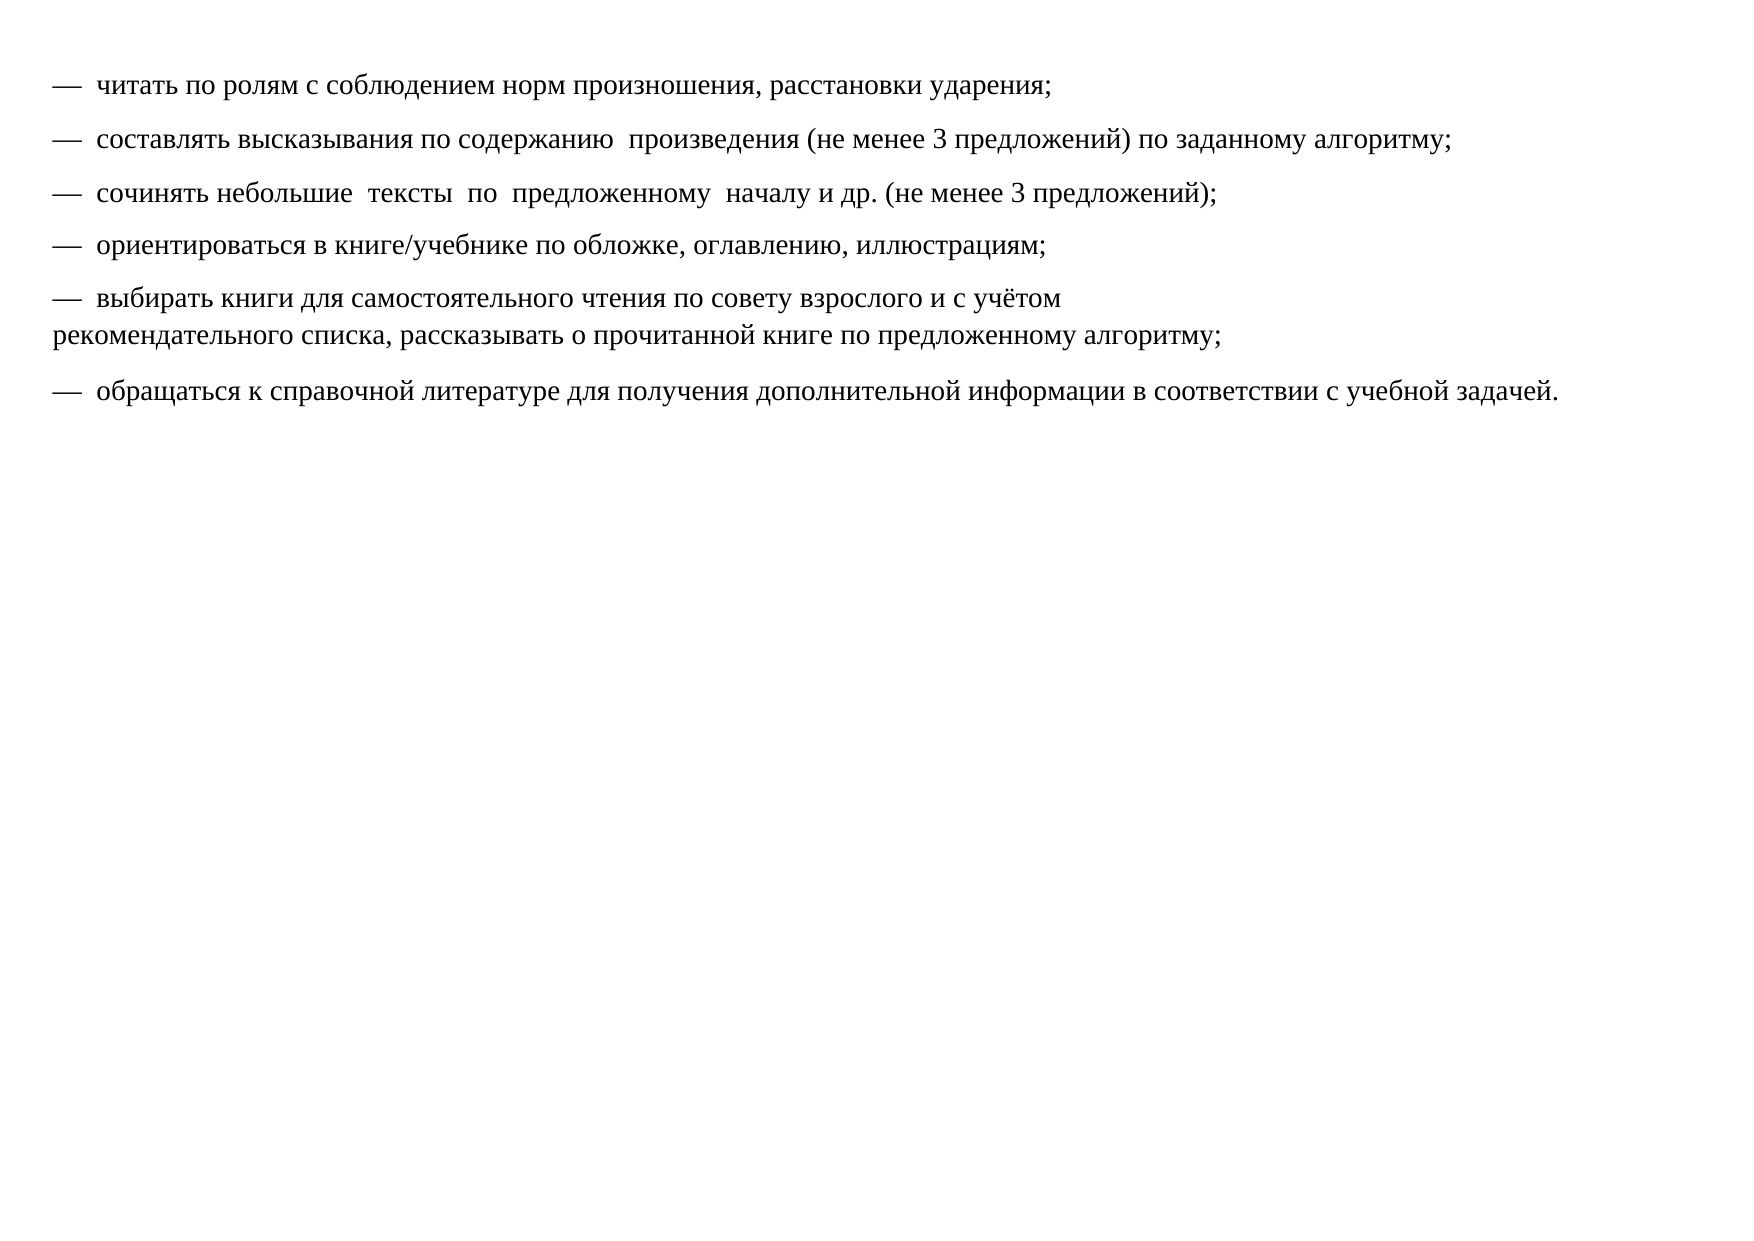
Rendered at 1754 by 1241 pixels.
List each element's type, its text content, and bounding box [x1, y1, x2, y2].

text — составлять высказывания по содержанию произведения (не менее 3 предложений) по заданному алгоритму; [52, 121, 1620, 154]
text — обращаться к справочной литературе для получения дополнительной информации в соответствии с учебной задачей. [52, 373, 1605, 407]
text — сочинять небольшие тексты по предложенному началу и др. (не менее 3 предложений); [52, 177, 1695, 209]
text — читать по ролям с соблюдением норм произношения, расстановки ударения; [52, 69, 1695, 101]
text — выбирать книги для самостоятельного чтения по совету взрослого и с учётом рекомендательного списка, рассказывать о прочитанной книге по предложенному алгоритму; [52, 280, 1665, 350]
text — ориентироваться в книге/учебнике по обложке, оглавлению, иллюстрациям; [52, 229, 1695, 261]
